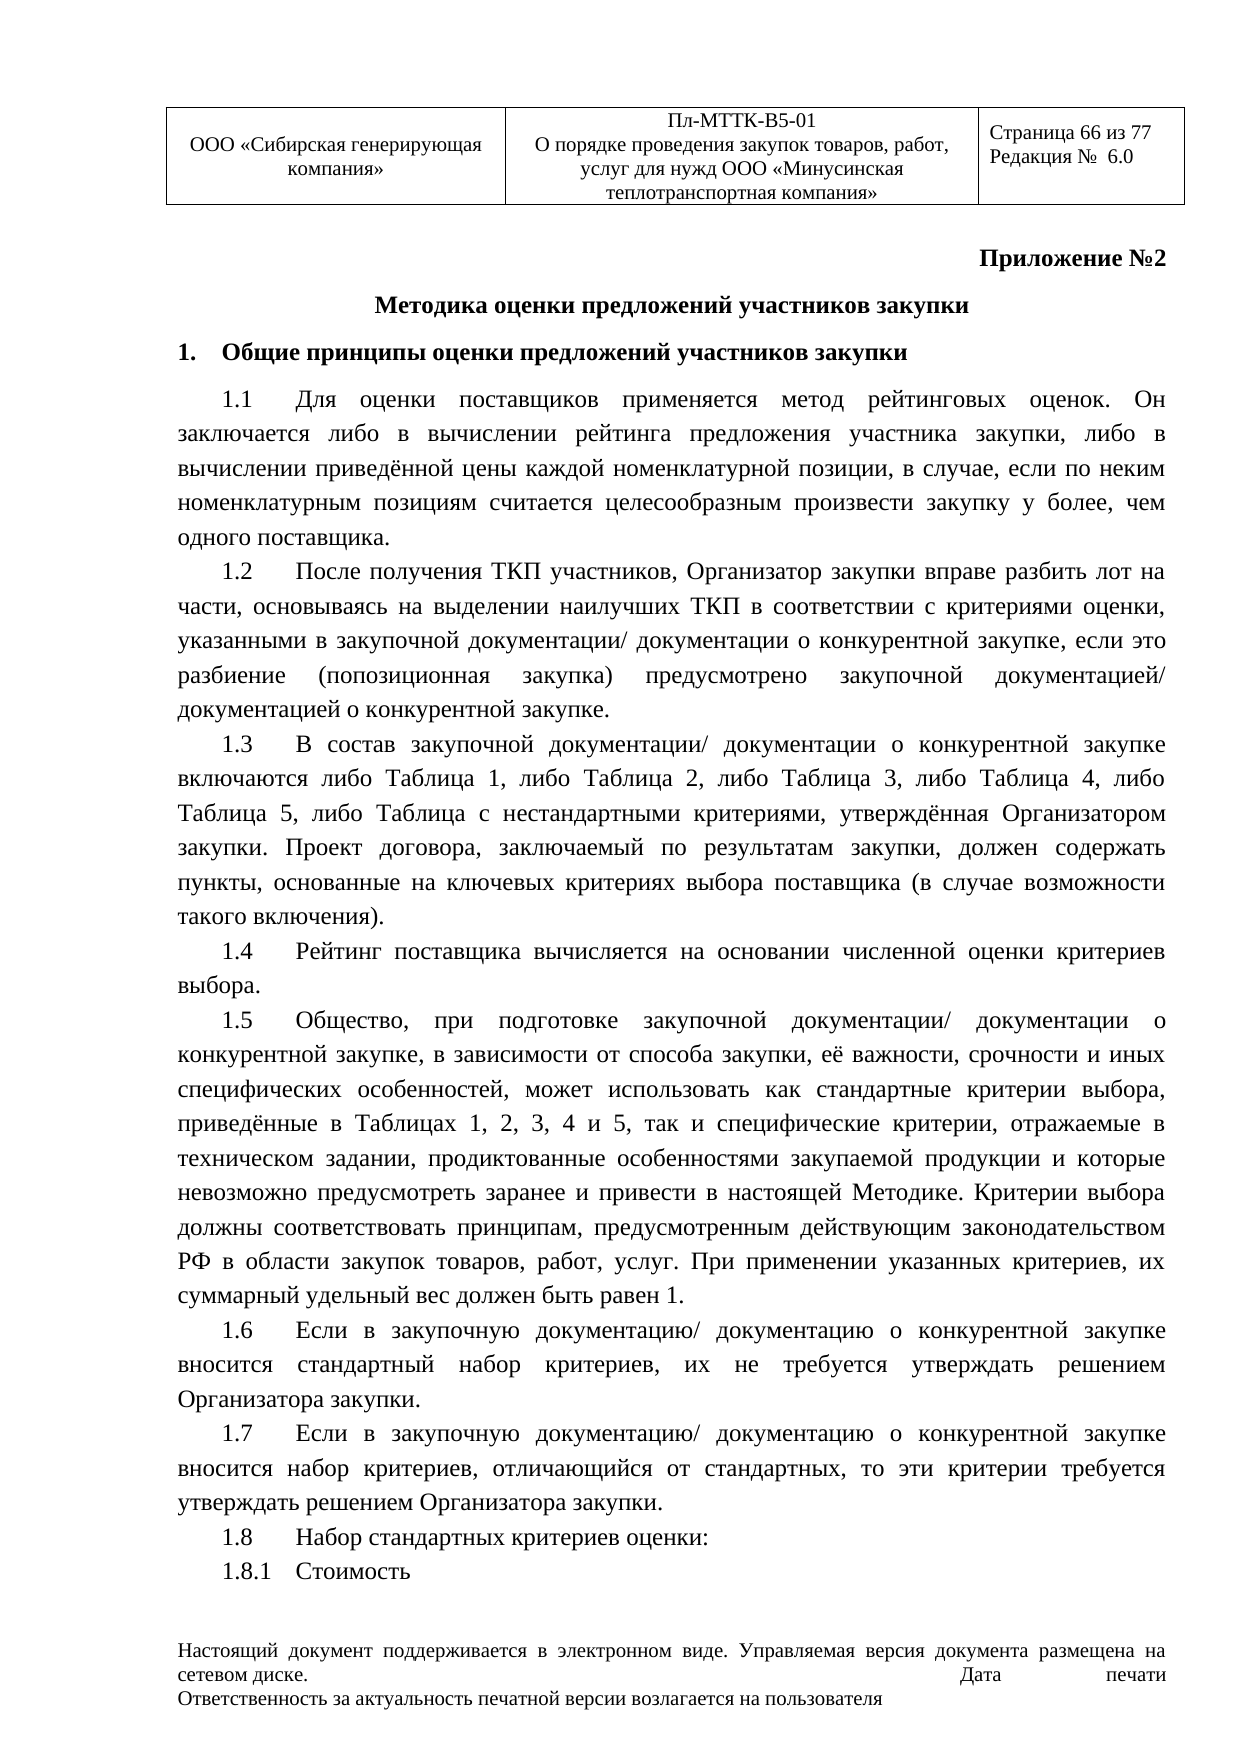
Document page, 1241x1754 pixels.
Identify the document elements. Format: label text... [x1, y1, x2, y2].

list Набор стандартных критериев оценки: [177, 1522, 1166, 1551]
list В состав закупочной документации/ документации о конкурентной закупке включаются либо Таблица 1, либо Таблица 2, либо Таблица 3, либо Таблица 4, либо Таблица 5, либо Таблица с нестандартными критериями, утверждённая Организатором закупки. Проект договора, заключаемый по результатам закупки, должен содержать пункты, основанные на ключевых критериях выбора поставщика (в случае возможности такого включения). [177, 729, 1166, 930]
list Общество, при подготовке закупочной документации/ документации о конкурентной закупке, в зависимости от способа закупки, её важности, срочности и иных специфических особенностей, может использовать как стандартные критерии выбора, приведённые в Таблицах 1, 2, 3, 4 и 5, так и специфические критерии, отражаемые в техническом задании, продиктованные особенностями закупаемой продукции и которые невозможно предусмотреть заранее и привести в настоящей Методике. Критерии выбора должны соответствовать принципам, предусмотренным действующим законодательством РФ в области закупок товаров, работ, услуг. При применении указанных критериев, их суммарный удельный вес должен быть равен 1. [177, 1005, 1166, 1309]
list Если в закупочную документацию/ документацию о конкурентной закупке вносится набор критериев, отличающийся от стандартных, то эти критерии требуется утверждать решением Организатора закупки. [177, 1418, 1166, 1516]
list Стоимость [222, 1556, 1166, 1585]
list Рейтинг поставщика вычисляется на основании численной оценки критериев выбора. [177, 936, 1166, 999]
subtitle Приложение №2 [177, 243, 1166, 272]
list После получения ТКП участников, Организатор закупки вправе разбить лот на части, основываясь на выделении наилучших ТКП в соответствии с критериями оценки, указанными в закупочной документации/ документации о конкурентной закупке, если это разбиение (попозиционная закупка) предусмотрено закупочной документацией/ документацией о конкурентной закупке. [177, 556, 1166, 723]
text Методика оценки предложений участников закупки [177, 290, 1166, 319]
list Общие принципы оценки предложений участников закупки [177, 337, 1166, 366]
list Для оценки поставщиков применяется метод рейтинговых оценок. Он заключается либо в вычислении рейтинга предложения участника закупки, либо в вычислении приведённой цены каждой номенклатурной позиции, в случае, если по неким номенклатурным позициям считается целесообразным произвести закупку у более, чем одного поставщика. [177, 384, 1166, 551]
list Если в закупочную документацию/ документацию о конкурентной закупке вносится стандартный набор критериев, их не требуется утверждать решением Организатора закупки. [177, 1315, 1166, 1413]
